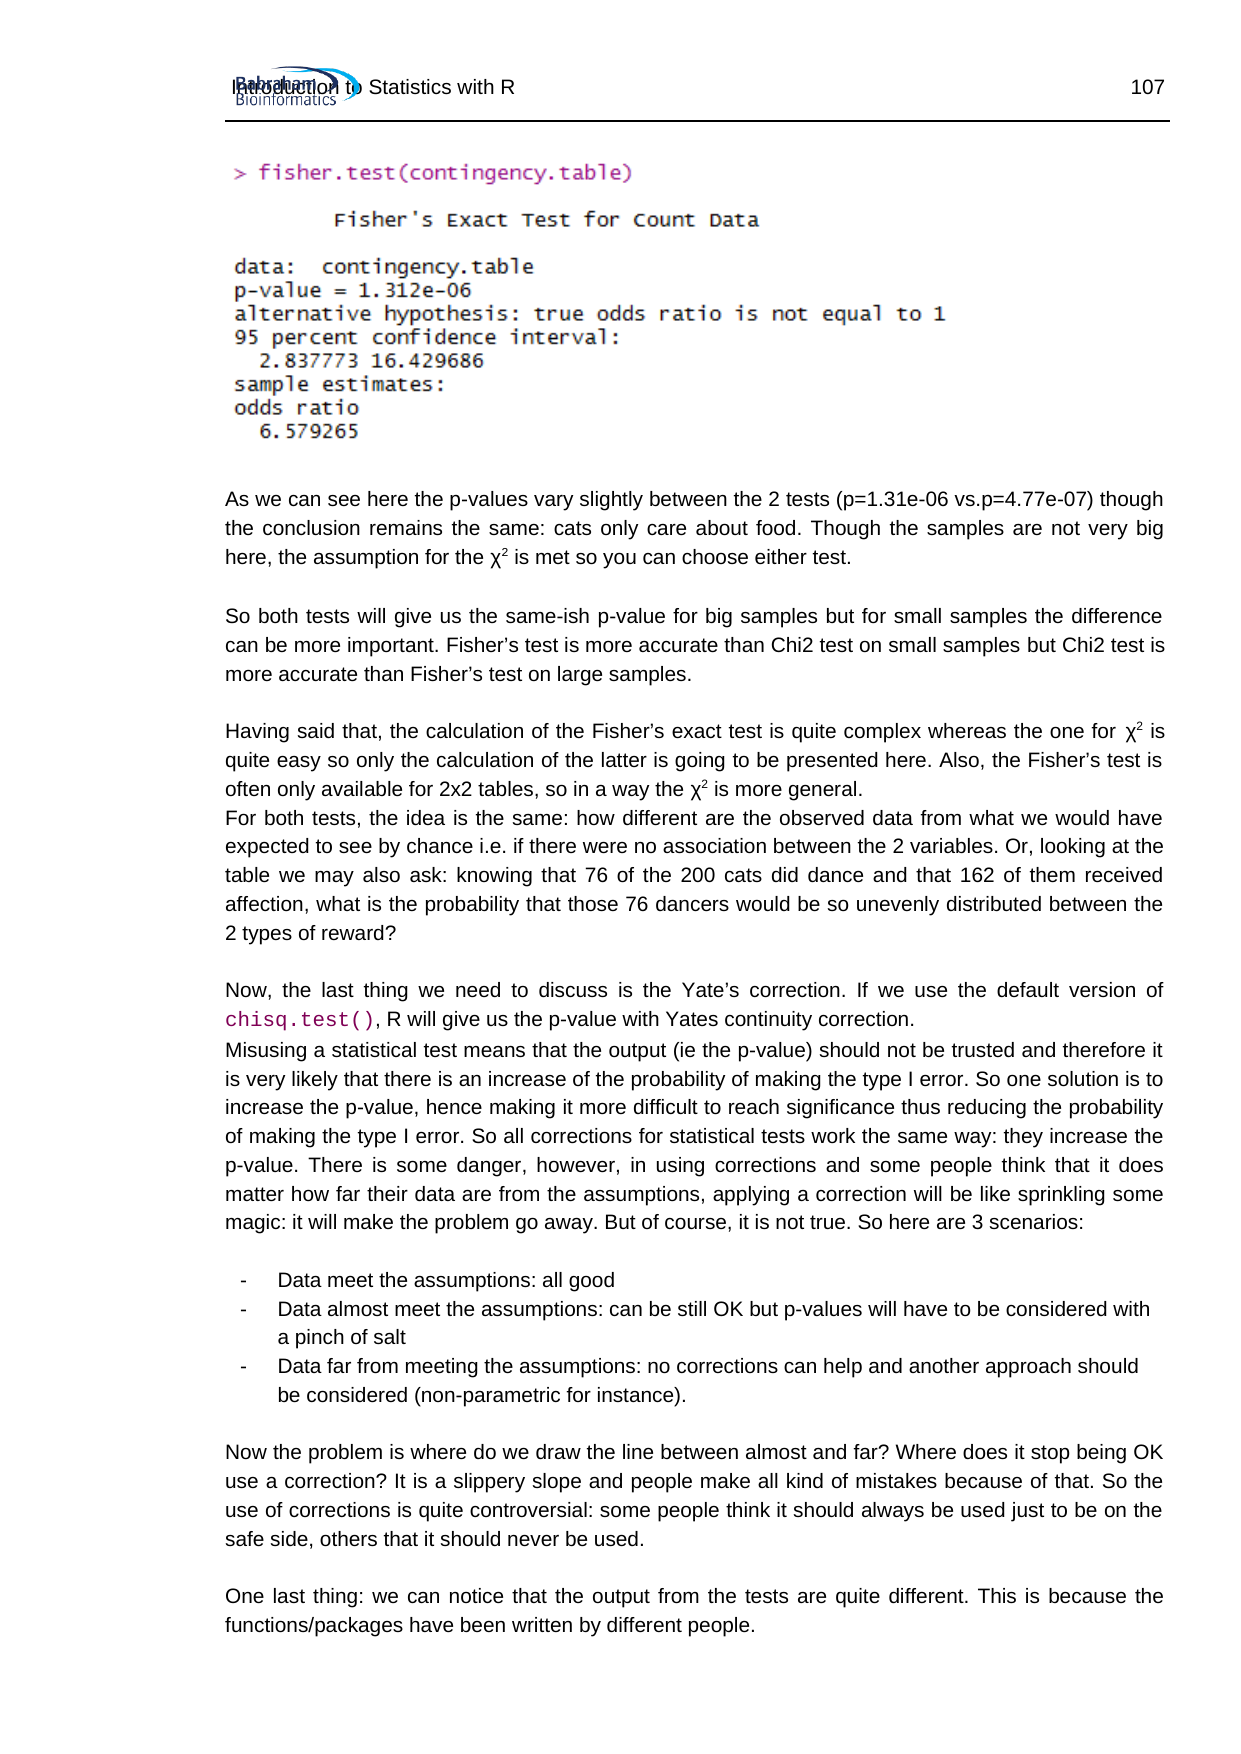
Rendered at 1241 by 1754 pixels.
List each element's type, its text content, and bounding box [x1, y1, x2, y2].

text As we can see here the p-values vary slightly between the 2 tests (p=1.31e-06 vs.p=4.77e-07) though the conclusion remains the same: cats only care about food. Though the samples are not very big here, the assumption for the χ2 is met so you can choose either test. [225, 487, 1165, 570]
list Data meet the assumptions: all good [240, 1268, 1165, 1292]
text Having said that, the calculation of the Fisher’s exact test is quite complex whereas the one for χ2 is quite easy so only the calculation of the latter is going to be presented here. Also, the Fisher’s test is often only available for 2x2 tables, so in a way the χ2 is more general. [225, 719, 1165, 801]
text Now the problem is where do we draw the line between almost and far? Where does it stop being OK use a correction? It is a slippery slope and people make all kind of mistakes because of that. So the use of corrections is quite controversial: some people think it should always be used just to be on the safe side, others that it should never be used. [225, 1440, 1165, 1550]
text One last thing: we can notice that the output from the tests are quite different. This is because the functions/packages have been written by different people. [225, 1584, 1165, 1637]
list Data far from meeting the assumptions: no corrections can help and another approach should be considered (non-parametric for instance). [240, 1354, 1165, 1407]
picture [228, 62, 362, 110]
text For both tests, the idea is the same: how different are the observed data from what we would have expected to see by chance i.e. if there were no association between the 2 variables. Or, looking at the table we may also ask: knowing that 76 of the 200 cats did dance and that 162 of them received affection, what is the probability that those 76 dancers would be so unevenly distributed between the 2 types of reward? [225, 805, 1165, 944]
text Now, the last thing we need to discuss is the Yate’s correction. If we use the default version of chisq.test(), R will give us the p-value with Yates continuity correction. [225, 978, 1165, 1032]
list Data almost meet the assumptions: can be still OK but p-values will have to be considered with a pinch of salt [240, 1296, 1165, 1349]
text So both tests will give us the same-ish p-value for big samples but for small samples the difference can be more important. Fisher’s test is more accurate than Chi2 test on small samples but Chi2 test is more accurate than Fisher’s test on large samples. [225, 604, 1165, 686]
picture [225, 161, 961, 454]
text Misusing a statistical test means that the output (ie the p-value) should not be trusted and therefore it is very likely that there is an increase of the probability of making the type I error. So one solution is to increase the p-value, hence making it more difficult to reach significance thus reducing the probability of making the type I error. So all corrections for statistical tests work the same way: they increase the p-value. There is some danger, however, in using corrections and some people think that it does matter how far their data are from the assumptions, applying a correction will be like sprinkling some magic: it will make the problem go away. But of course, it is not true. So here are 3 scenarios: [225, 1038, 1165, 1234]
